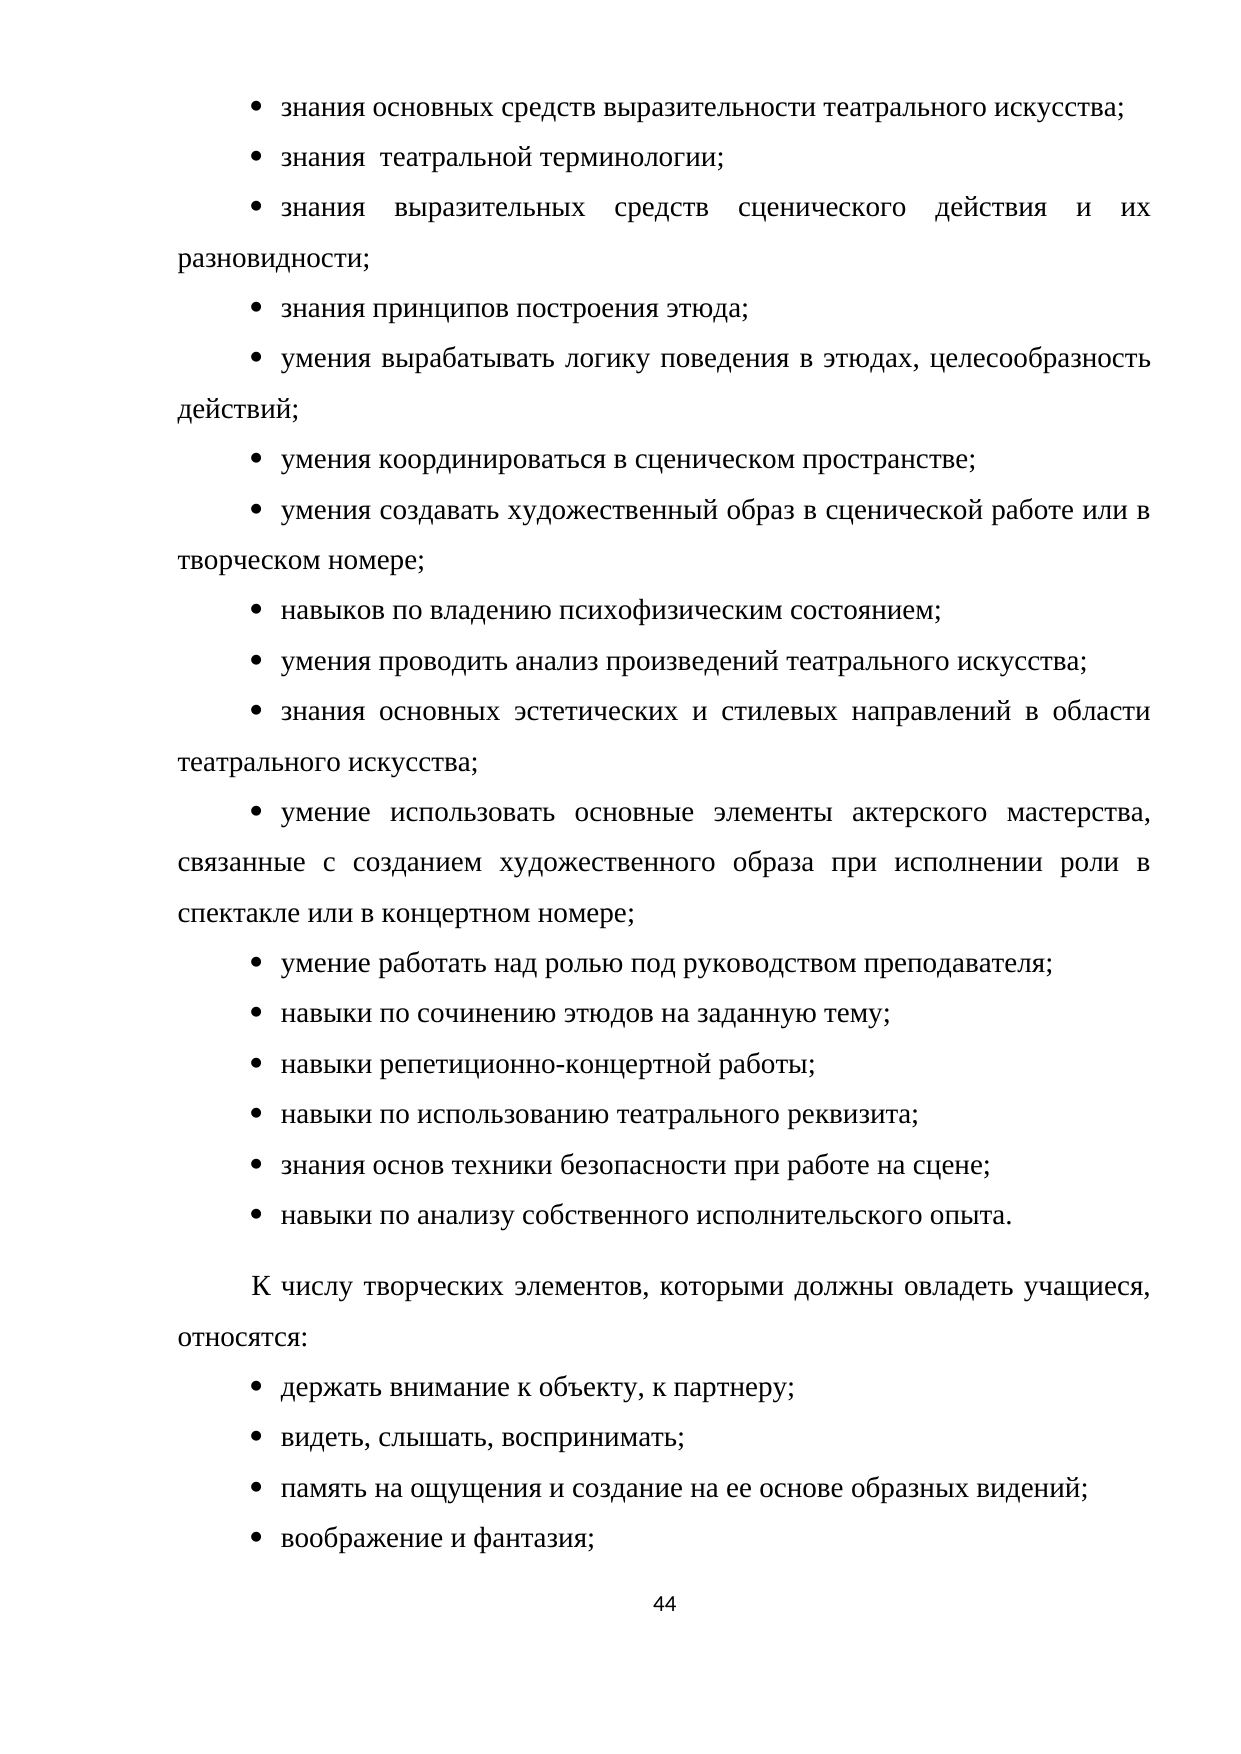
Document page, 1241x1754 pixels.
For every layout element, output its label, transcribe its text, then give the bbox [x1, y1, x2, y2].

list умение использовать основные элементы актерского мастерства, связанные с созданием художественного образа при исполнении роли в спектакле или в концертном номере; [177, 794, 1152, 928]
text К числу творческих элементов, которыми должны овладеть учащиеся, относятся: [177, 1268, 1152, 1352]
list навыки по анализу собственного исполнительского опыта. [177, 1197, 1152, 1231]
list память на ощущения и создание на ее основе образных видений; [177, 1470, 1152, 1503]
list знания основных средств выразительности театрального искусства; [177, 89, 1152, 122]
list знания театральной терминологии; [177, 139, 1152, 173]
list знания основ техники безопасности при работе на сцене; [177, 1147, 1152, 1180]
list умения создавать художественный образ в сценической работе или в творческом номере; [177, 492, 1152, 576]
list умения вырабатывать логику поведения в этюдах, целесообразность действий; [177, 341, 1152, 424]
list навыки по сочинению этюдов на заданную тему; [177, 996, 1152, 1029]
list знания принципов построения этюда; [177, 290, 1152, 324]
list навыков по владению психофизическим состоянием; [177, 592, 1152, 626]
list умение работать над ролью под руководством преподавателя; [177, 945, 1152, 979]
list знания выразительных средств сценического действия и их разновидности; [177, 189, 1152, 273]
list видеть, слышать, воспринимать; [177, 1419, 1152, 1453]
list знания основных эстетических и стилевых направлений в области театрального искусства; [177, 693, 1152, 777]
list навыки по использованию театрального реквизита; [177, 1096, 1152, 1130]
list умения проводить анализ произведений театрального искусства; [177, 643, 1152, 677]
list навыки репетиционно-концертной работы; [177, 1046, 1152, 1079]
list умения координироваться в сценическом пространстве; [177, 441, 1152, 475]
list воображение и фантазия; [177, 1520, 1152, 1554]
list держать внимание к объекту, к партнеру; [177, 1369, 1152, 1403]
